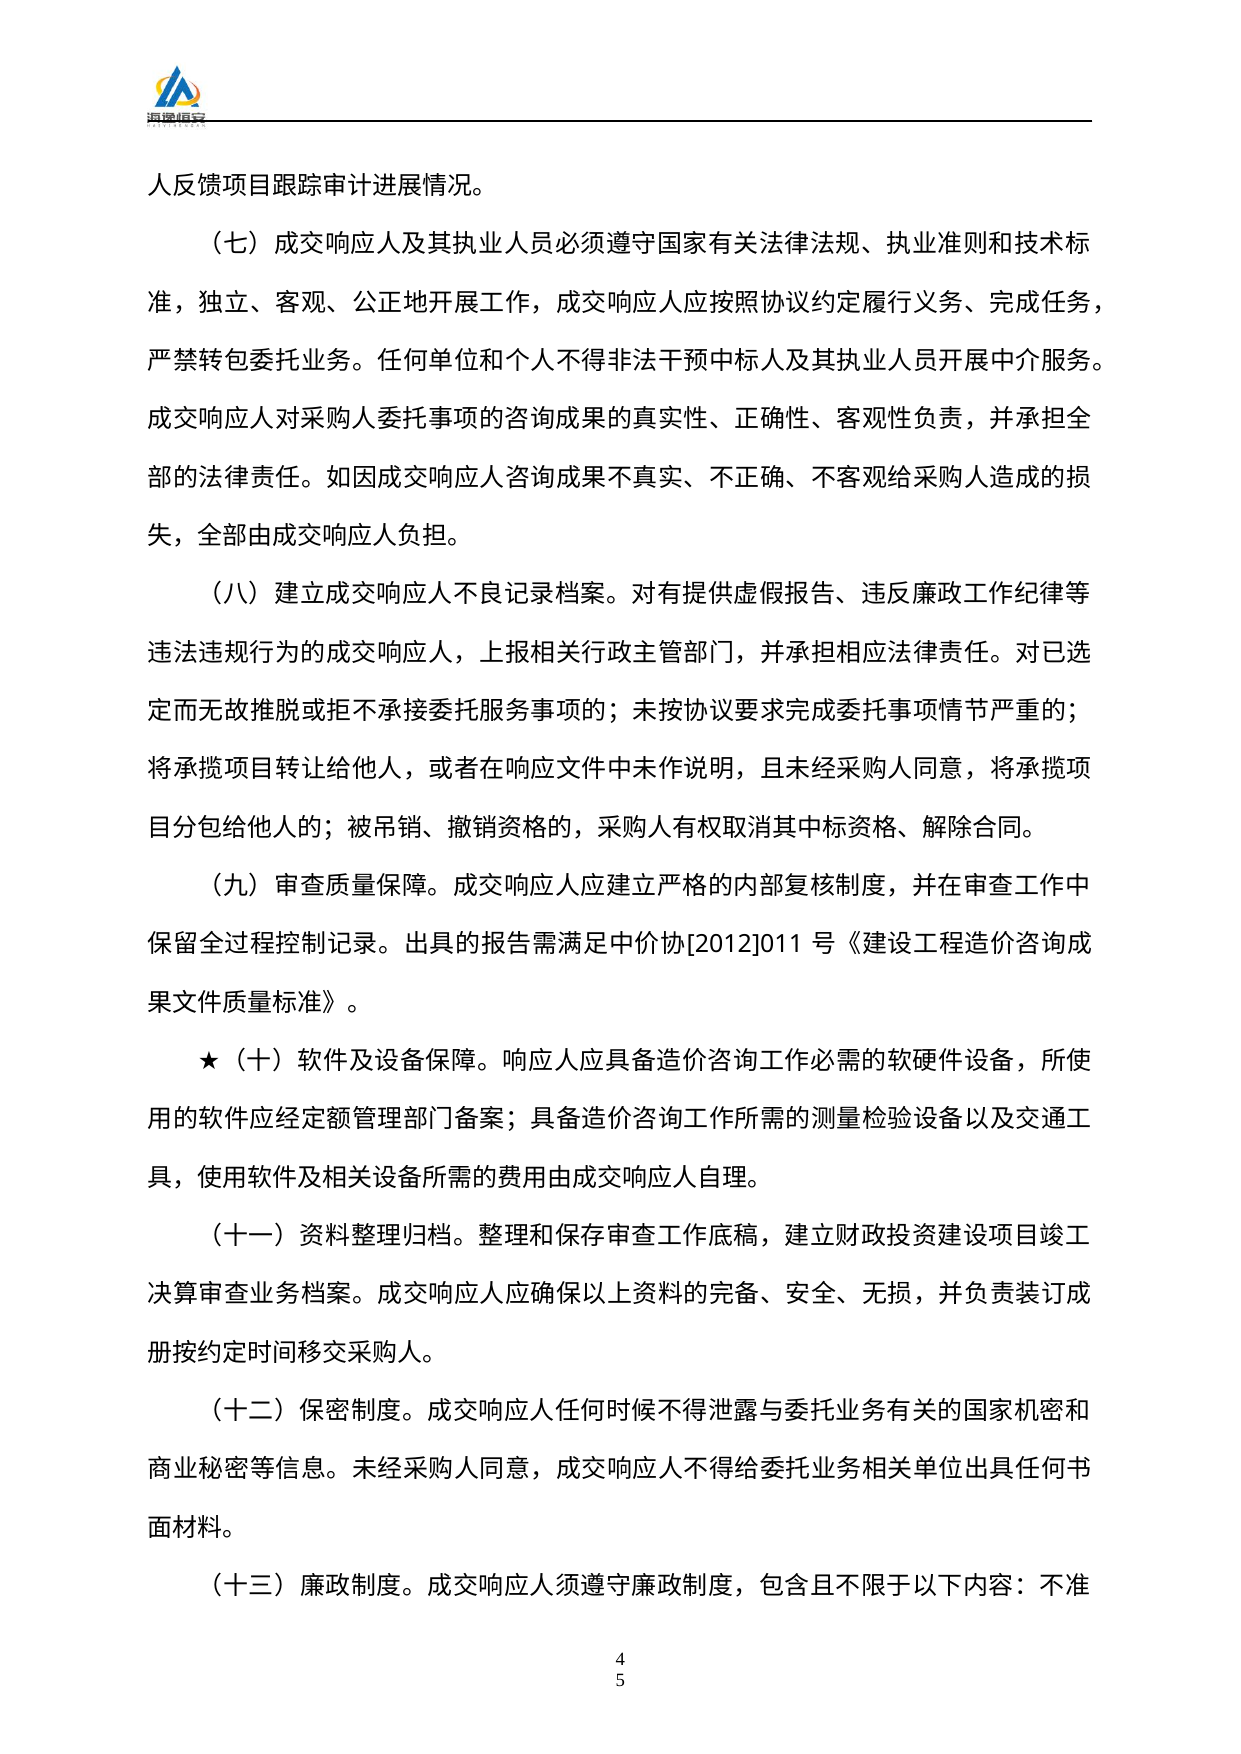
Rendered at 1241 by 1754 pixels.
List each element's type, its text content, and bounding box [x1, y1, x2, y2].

text （七）成交响应人及其执业人员必须遵守国家有关法律法规、执业准则和技术标准，独立、客观、公正地开展工作，成交响应人应按照协议约定履行义务、完成任务，严禁转包委托业务。任何单位和个人不得非法干预中标人及其执业人员开展中介服务。成交响应人对采购人委托事项的咨询成果的真实性、正确性、客观性负责，并承担全部的法律责任。如因成交响应人咨询成果不真实、不正确、不客观给采购人造成的损失，全部由成交响应人负担。 [148, 206, 1092, 556]
text （八）建立成交响应人不良记录档案。对有提供虚假报告、违反廉政工作纪律等违法违规行为的成交响应人，上报相关行政主管部门，并承担相应法律责任。对已选定而无故推脱或拒不承接委托服务事项的；未按协议要求完成委托事项情节严重的；将承揽项目转让给他人，或者在响应文件中未作说明，且未经采购人同意，将承揽项目分包给他人的；被吊销、撤销资格的，采购人有权取消其中标资格、解除合同。 [148, 556, 1092, 848]
text ★（十）软件及设备保障。响应人应具备造价咨询工作必需的软硬件设备，所使用的软件应经定额管理部门备案；具备造价咨询工作所需的测量检验设备以及交通工具，使用软件及相关设备所需的费用由成交响应人自理。 [148, 1023, 1092, 1198]
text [148, 148, 1092, 206]
text （十二）保密制度。成交响应人任何时候不得泄露与委托业务有关的国家机密和商业秘密等信息。未经采购人同意，成交响应人不得给委托业务相关单位出具任何书面材料。 [148, 1373, 1092, 1548]
text （九）审查质量保障。成交响应人应建立严格的内部复核制度，并在审查工作中保留全过程控制记录。出具的报告需满足中价协[2012]011 号《建设工程造价咨询成果文件质量标准》。 [148, 848, 1092, 1023]
text （十一）资料整理归档。整理和保存审查工作底稿，建立财政投资建设项目竣工决算审查业务档案。成交响应人应确保以上资料的完备、安全、无损，并负责装订成册按约定时间移交采购人。 [148, 1198, 1092, 1373]
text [148, 1548, 1092, 1606]
picture [143, 62, 210, 133]
